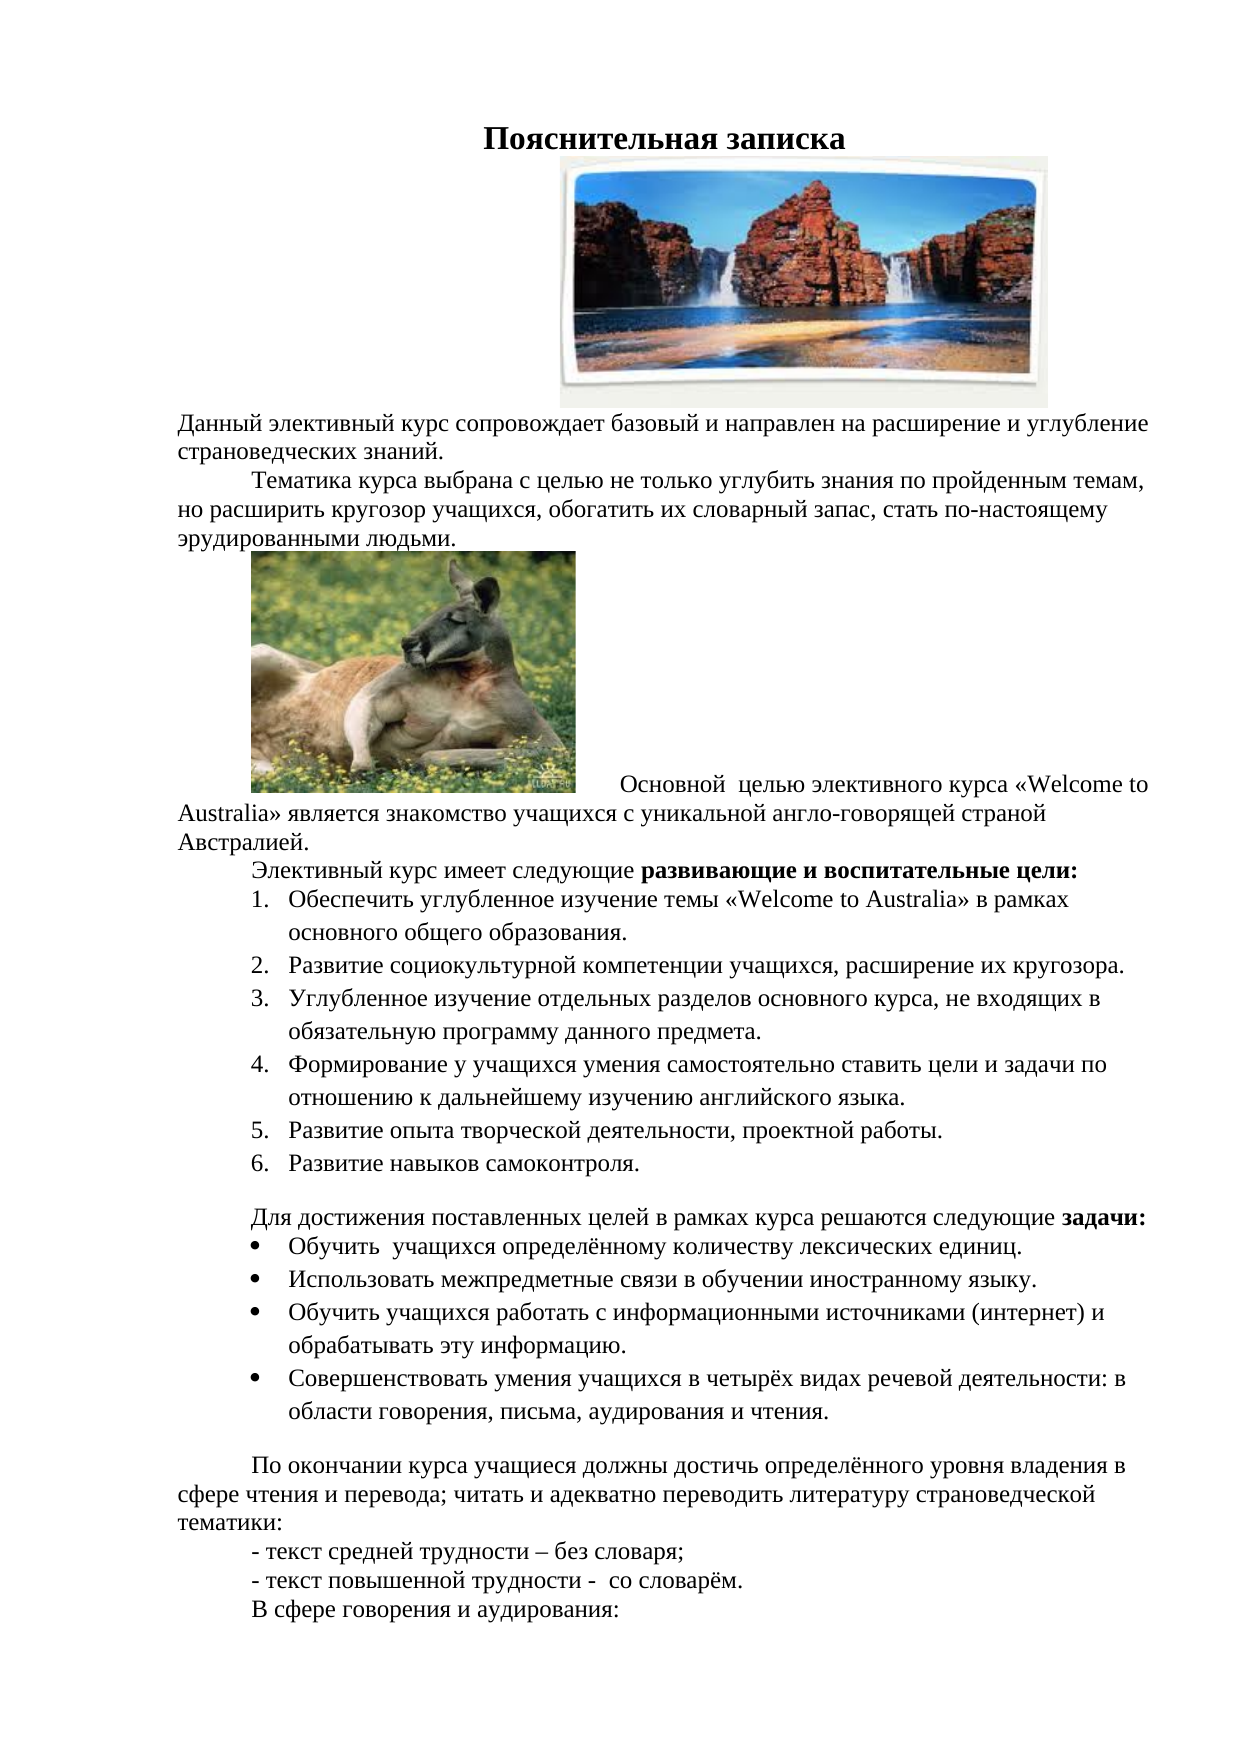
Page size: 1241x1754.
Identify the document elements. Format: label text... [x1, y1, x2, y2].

list Обеспечить углубленное изучение темы «Welcome to Australia» в рамках основного общего образования. [251, 884, 1152, 946]
text Тематика курса выбрана с целью не только углубить знания по пройденным темам, но расширить кругозор учащихся, обогатить их словарный запас, стать по-настоящему эрудированными людьми. [177, 465, 1152, 551]
text Пояснительная записка [177, 118, 1152, 156]
picture [559, 156, 1048, 408]
text - текст средней трудности – без словаря; [177, 1536, 1152, 1565]
text - текст повышенной трудности - со словарём. [177, 1565, 1152, 1594]
list Использовать межпредметные связи в обучении иностранному языку. [251, 1264, 1152, 1293]
picture [251, 551, 576, 793]
list Углубленное изучение отдельных разделов основного курса, не входящих в обязательную программу данного предмета. [251, 983, 1152, 1045]
list Обучить учащихся работать с информационными источниками (интернет) и обрабатывать эту информацию. [251, 1297, 1152, 1359]
text сфере чтения и перевода; читать и адекватно переводить литературу страноведческой тематики: [177, 1479, 1152, 1536]
text В сфере говорения и аудирования: [177, 1594, 1152, 1622]
list Развитие навыков самоконтроля. [251, 1148, 1152, 1177]
list Развитие опыта творческой деятельности, проектной работы. [251, 1115, 1152, 1144]
text По окончании курса учащиеся должны достичь определённого уровня владения в [251, 1450, 1152, 1479]
text Элективный курс имеет следующие развивающие и воспитательные цели: [177, 855, 1152, 884]
list Развитие социокультурной компетенции учащихся, расширение их кругозора. [251, 950, 1152, 979]
list Совершенствовать умения учащихся в четырёх видах речевой деятельности: в области говорения, письма, аудирования и чтения. [251, 1363, 1152, 1425]
list Формирование у учащихся умения самостоятельно ставить цели и задачи по отношению к дальнейшему изучению английского языка. [251, 1049, 1152, 1111]
text Для достижения поставленных целей в рамках курса решаются следующие задачи: [251, 1202, 1152, 1231]
list Обучить учащихся определённому количеству лексических единиц. [251, 1231, 1152, 1260]
